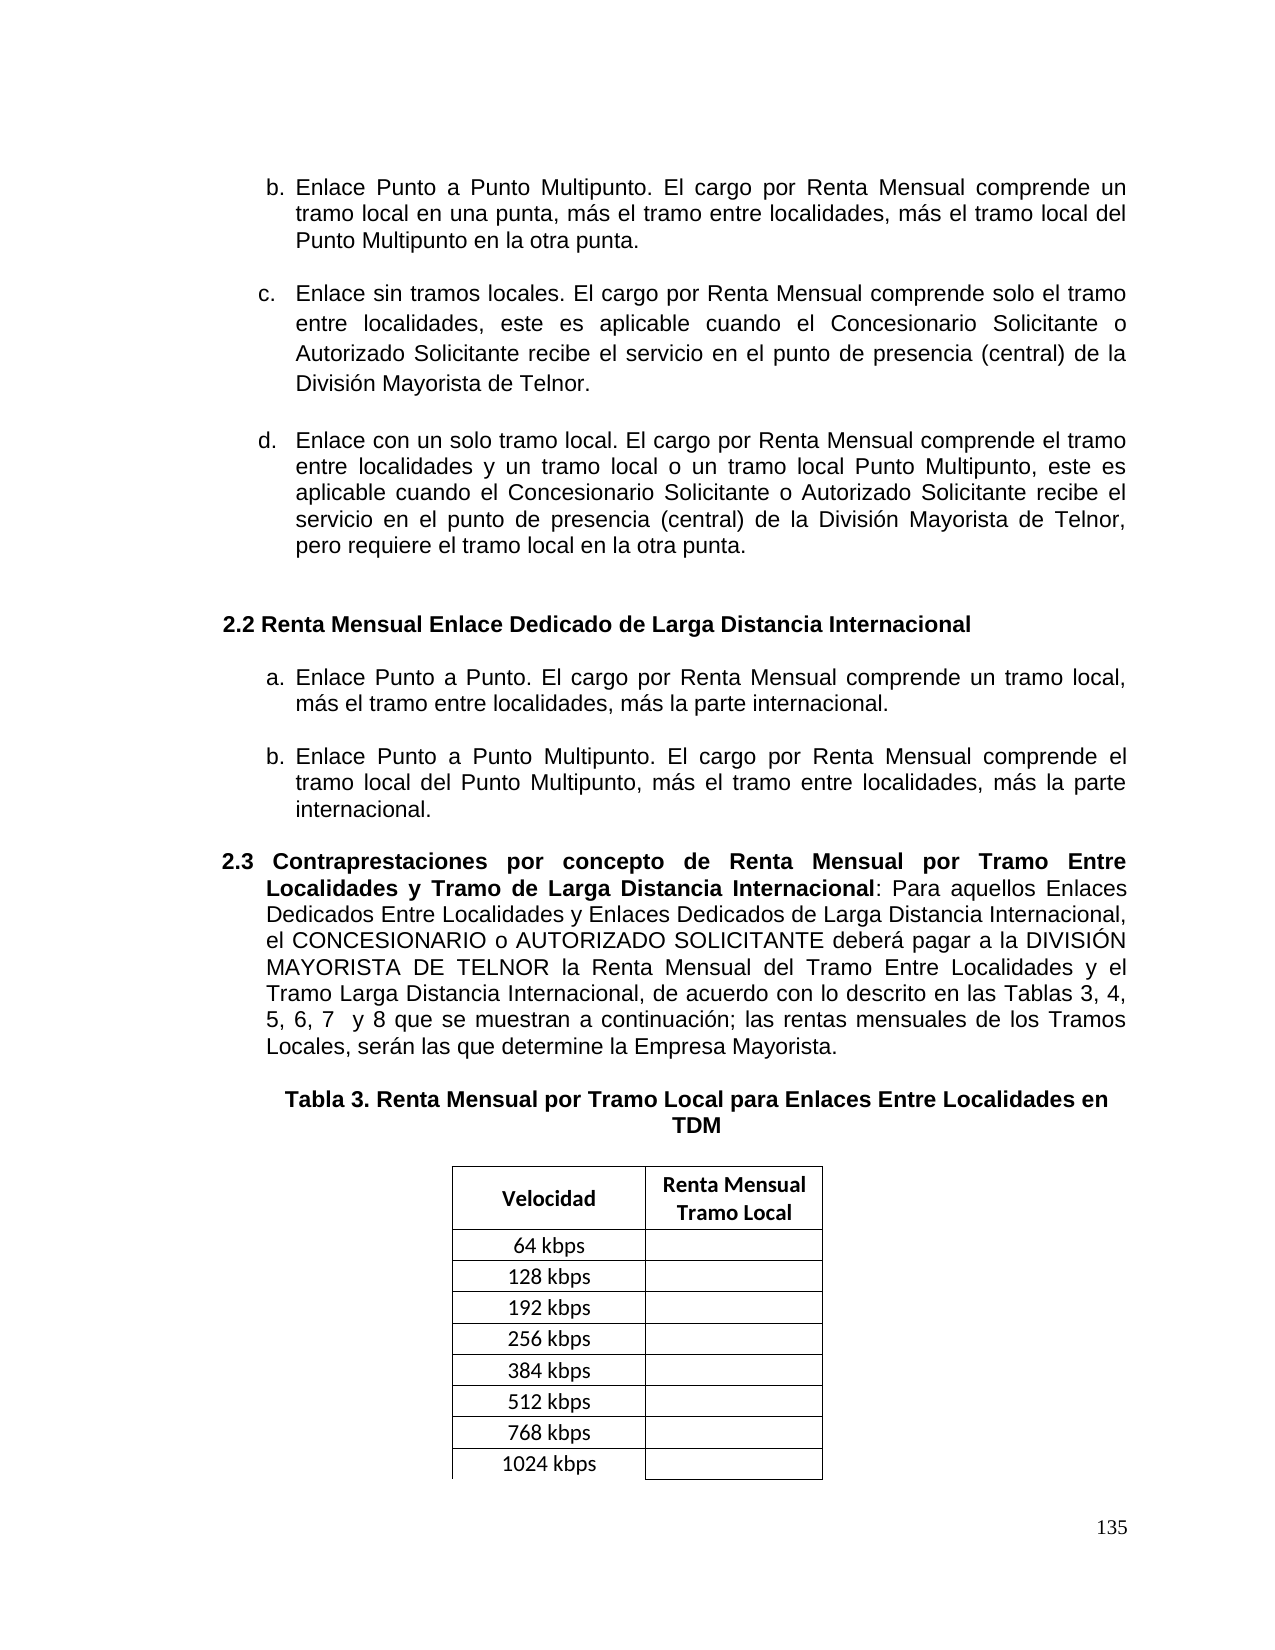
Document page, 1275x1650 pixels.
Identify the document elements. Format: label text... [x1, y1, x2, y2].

table_cell 768 kbps [453, 1417, 645, 1447]
table_cell [646, 1355, 822, 1385]
table_cell 512 kbps [453, 1386, 645, 1416]
text 2.3 Contraprestaciones por concepto de Renta Mensual por Tramo Entre Localidades y Tramo de Larga Distancia Internacional: Para aquellos Enlaces Dedicados Entre Localidades y Enlaces Dedicados de Larga Distancia Internacional, el CONCESIONARIO o AUTORIZADO SOLICITANTE deberá pagar a la DIVISIÓN MAYORISTA DE TELNOR la Renta Mensual del Tramo Entre Localidades y el Tramo Larga Distancia Internacional, de acuerdo con lo descrito en las Tablas 3, 4, 5, 6, 7 y 8 que se muestran a continuación; las rentas mensuales de los Tramos Locales, serán las que determine la Empresa Mayorista. [222, 848, 1127, 1059]
table_cell [646, 1417, 822, 1447]
table_cell [646, 1386, 822, 1416]
list Enlace sin tramos locales. El cargo por Renta Mensual comprende solo el tramo entre localidades, este es aplicable cuando el Concesionario Solicitante o Autorizado Solicitante recibe el servicio en el punto de presencia (central) de la División Mayorista de Telnor. [258, 279, 1127, 396]
text 2.2 Renta Mensual Enlace Dedicado de Larga Distancia Internacional [223, 611, 1127, 637]
table_header Renta Mensual Tramo Local [646, 1167, 822, 1229]
table_cell 192 kbps [453, 1292, 645, 1322]
table_cell 256 kbps [453, 1324, 645, 1354]
list Enlace Punto a Punto. El cargo por Renta Mensual comprende un tramo local, más el tramo entre localidades, más la parte internacional. [266, 664, 1127, 717]
table_cell [646, 1324, 822, 1354]
list Enlace Punto a Punto Multipunto. El cargo por Renta Mensual comprende un tramo local en una punta, más el tramo entre localidades, más el tramo local del Punto Multipunto en la otra punta. [266, 174, 1127, 253]
table_cell 64 kbps [453, 1230, 645, 1260]
table_cell [646, 1292, 822, 1322]
list Enlace Punto a Punto Multipunto. El cargo por Renta Mensual comprende el tramo local del Punto Multipunto, más el tramo entre localidades, más la parte internacional. [266, 743, 1127, 822]
table_cell [646, 1449, 822, 1479]
table_cell 384 kbps [453, 1355, 645, 1385]
table_cell 128 kbps [453, 1261, 645, 1291]
table_cell 1024 kbps [453, 1449, 645, 1479]
list Enlace con un solo tramo local. El cargo por Renta Mensual comprende el tramo entre localidades y un tramo local o un tramo local Punto Multipunto, este es aplicable cuando el Concesionario Solicitante o Autorizado Solicitante recibe el servicio en el punto de presencia (central) de la División Mayorista de Telnor, pero requiere el tramo local en la otra punta. [258, 427, 1127, 558]
table_cell [646, 1261, 822, 1291]
table_cell [646, 1230, 822, 1260]
text Tabla 3. Renta Mensual por Tramo Local para Enlaces Entre Localidades en TDM [266, 1086, 1127, 1138]
table_header Velocidad [453, 1167, 645, 1229]
